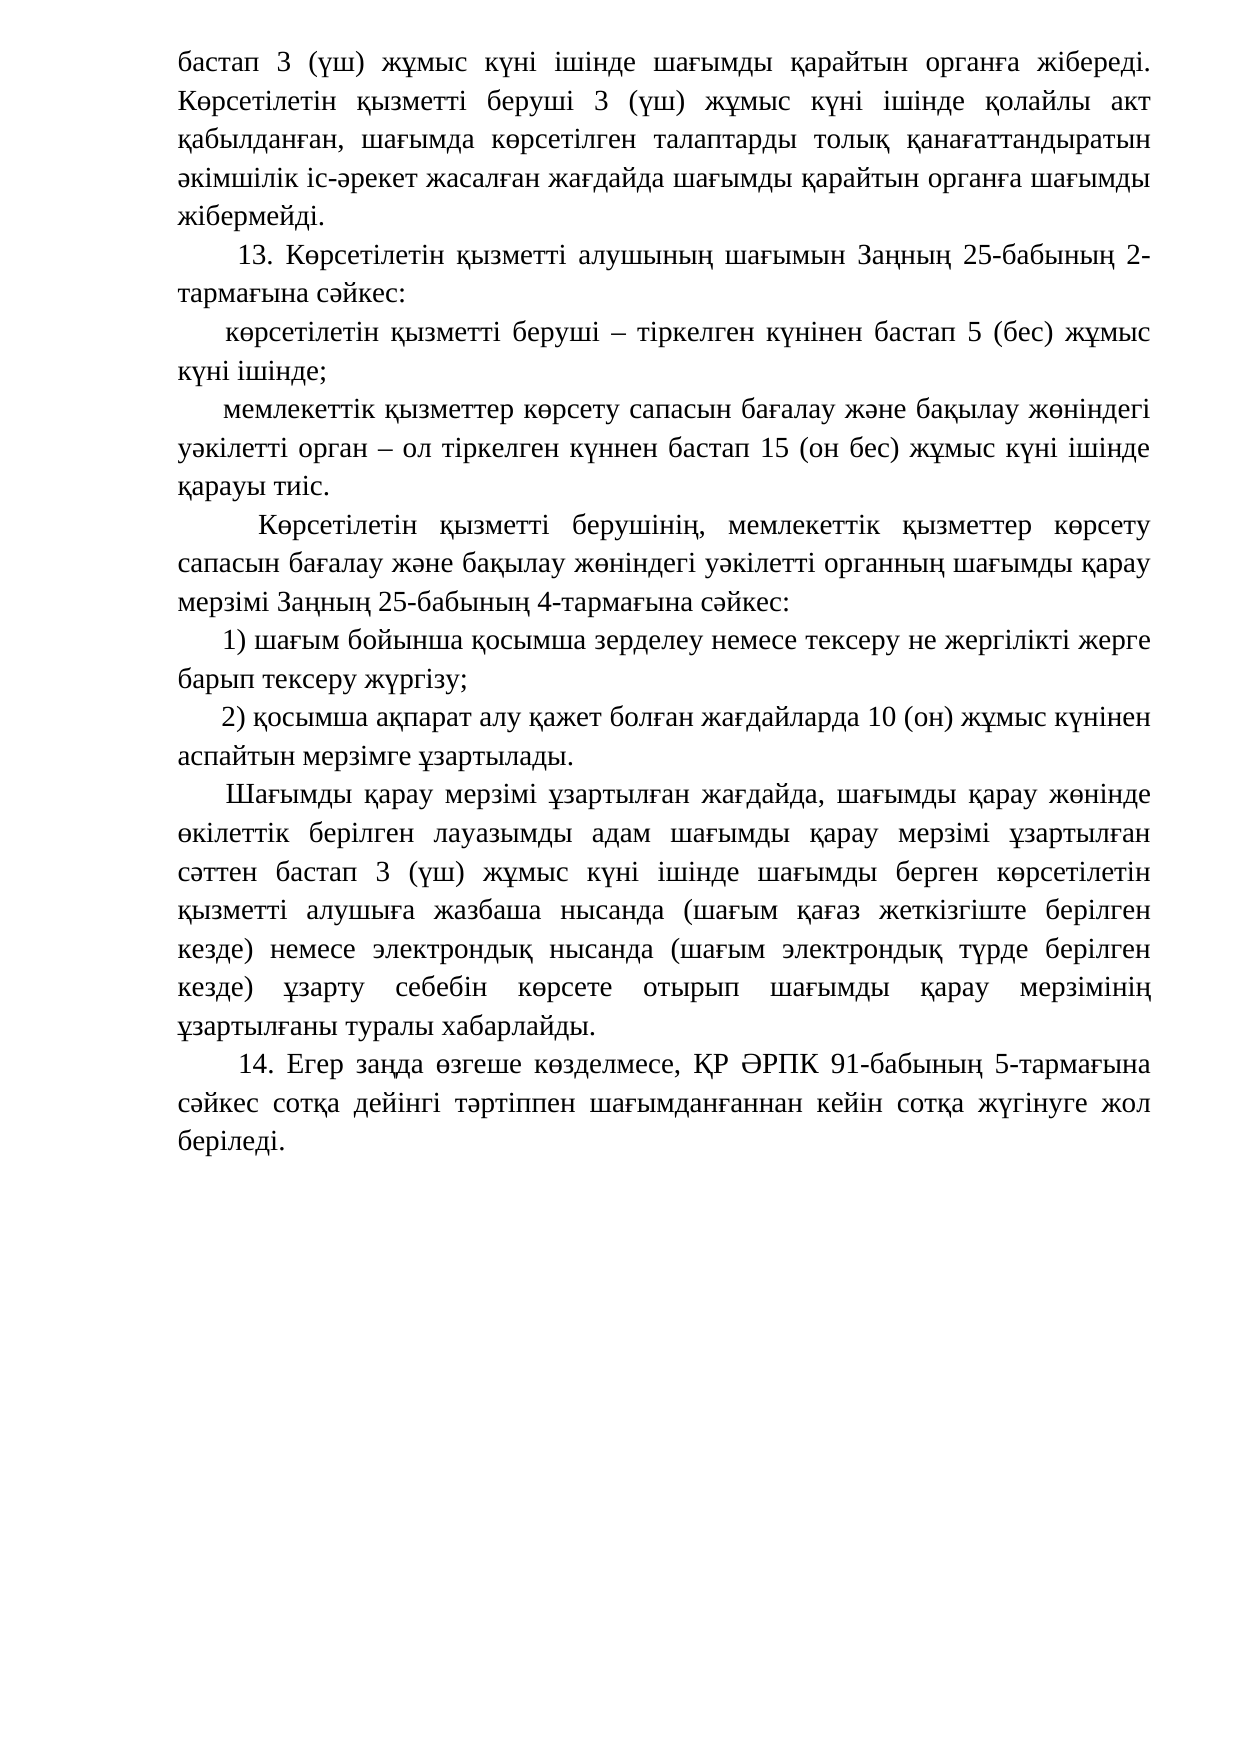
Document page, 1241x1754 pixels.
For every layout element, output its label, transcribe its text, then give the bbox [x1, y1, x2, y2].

text көрсетілетін қызметті беруші – тіркелген күнінен бастап 5 (бес) жұмыс күні ішінде; [177, 314, 1152, 386]
text 13. Көрсетілетін қызметті алушының шағымын Заңның 25-бабының 2-тармағына сәйкес: [177, 237, 1152, 309]
text 1) шағым бойынша қосымша зерделеу немесе тексеру не жергілікті жерге барып тексеру жүргізу; [177, 622, 1152, 694]
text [177, 44, 1152, 232]
text Көрсетілетін қызметті берушінің, мемлекеттік қызметтер көрсету сапасын бағалау және бақылау жөніндегі уәкілетті органның шағымды қарау мерзімі Заңның 25-бабының 4-тармағына сәйкес: [177, 507, 1152, 617]
text Шағымды қарау мерзімі ұзартылған жағдайда, шағымды қарау жөнінде өкілеттік берілген лауазымды адам шағымды қарау мерзімі ұзартылған сәттен бастап 3 (үш) жұмыс күні ішінде шағымды берген көрсетілетін қызметті алушыға жазбаша нысанда (шағым қағаз жеткізгіште берілген кезде) немесе электрондық нысанда (шағым электрондық түрде берілген кезде) ұзарту себебін көрсете отырып шағымды қарау мерзімінің ұзартылғаны туралы хабарлайды. [177, 777, 1152, 1041]
text 14. Егер заңда өзгеше көзделмесе, ҚР ӘРПК 91-бабының 5-тармағына сәйкес сотқа дейінгі тәртіппен шағымданғаннан кейін сотқа жүгінуге жол беріледі. [177, 1046, 1152, 1157]
text мемлекеттік қызметтер көрсету сапасын бағалау және бақылау жөніндегі уәкілетті орган – ол тіркелген күннен бастап 15 (он бес) жұмыс күні ішінде қарауы тиіс. [177, 391, 1152, 502]
text 2) қосымша ақпарат алу қажет болған жағдайларда 10 (он) жұмыс күнінен аспайтын мерзімге ұзартылады. [177, 699, 1152, 772]
